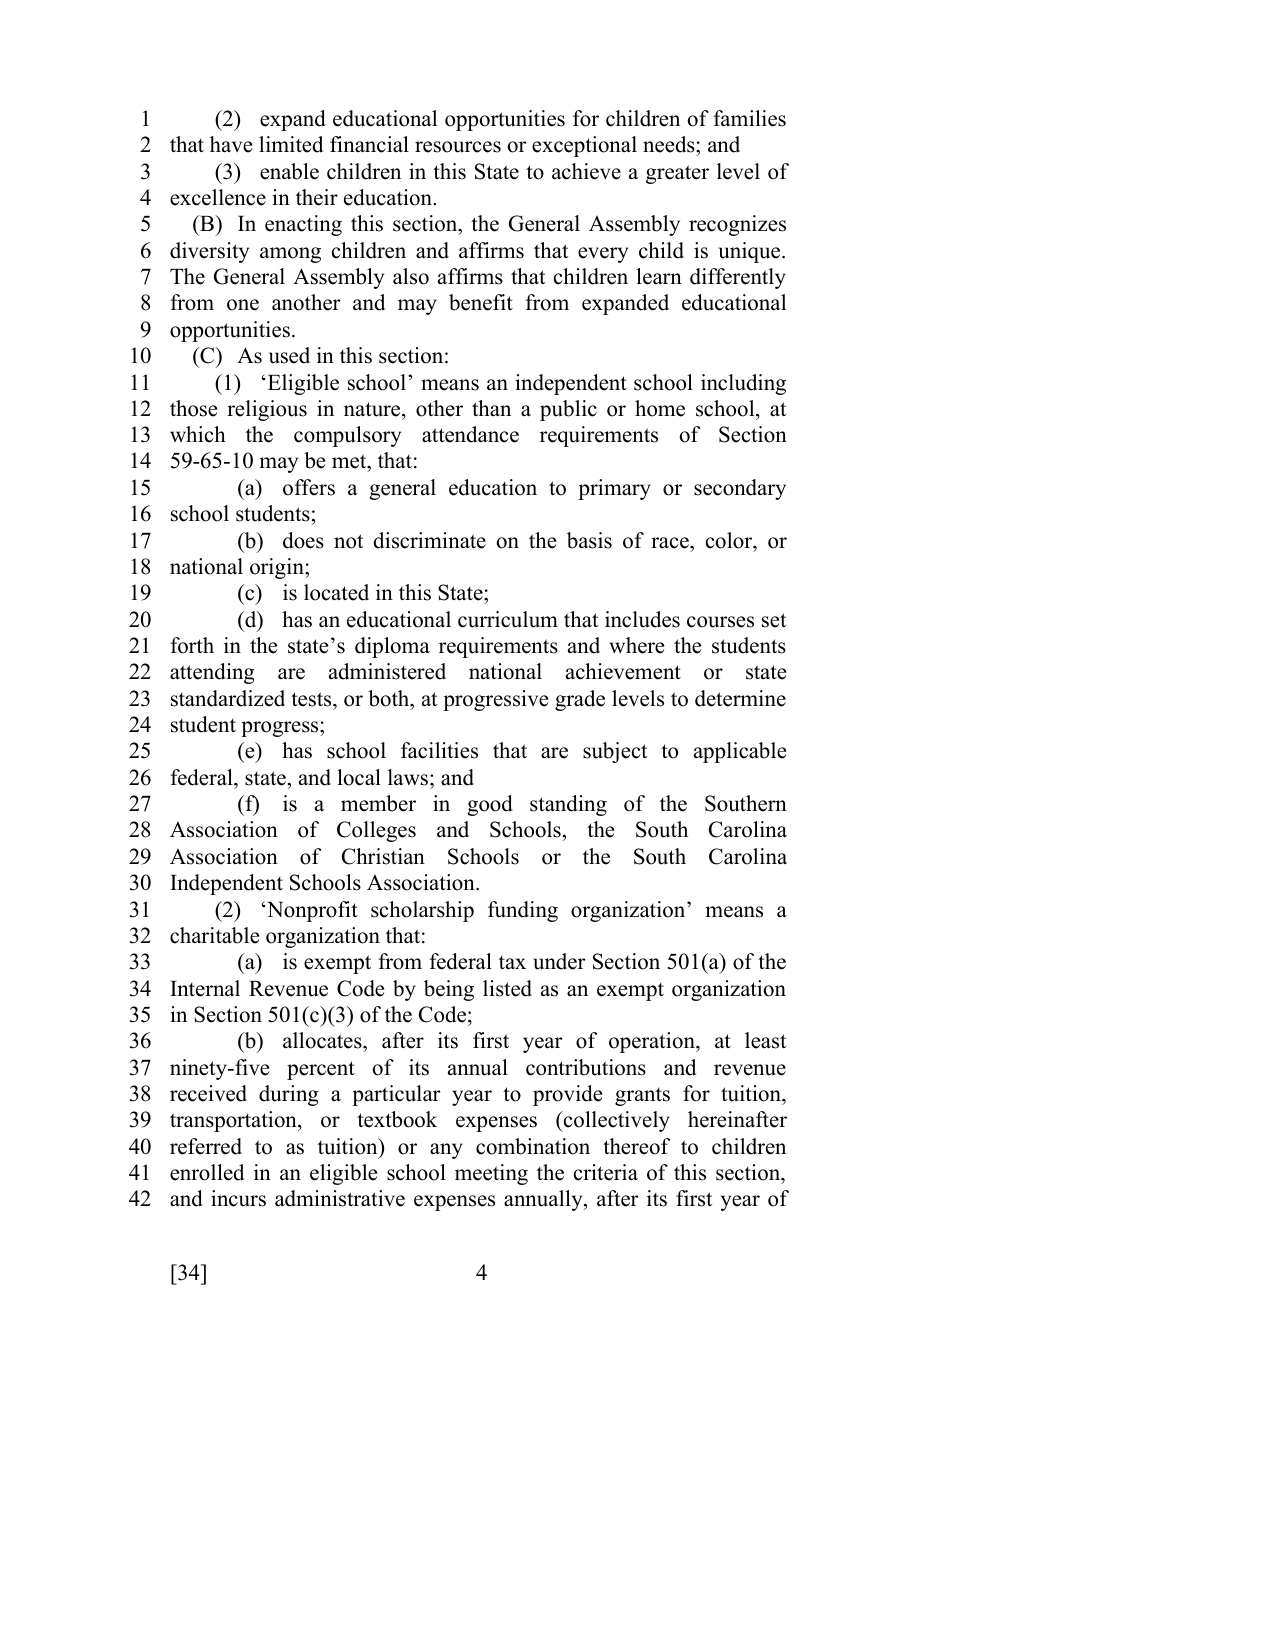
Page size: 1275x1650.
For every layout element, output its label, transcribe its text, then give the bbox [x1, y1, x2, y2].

text (a) offers a general education to primary or secondary school students; [169, 474, 787, 527]
text (b) does not discriminate on the basis of race, color, or national origin; [169, 527, 787, 579]
text (e) has school facilities that are subject to applicable federal, state, and local laws; and [169, 737, 787, 790]
text (2) ‘Nonprofit scholarship funding organization’ means a charitable organization that: [169, 896, 787, 948]
text (B) In enacting this section, the General Assembly recognizes diversity among children and affirms that every child is unique. The General Assembly also affirms that children learn differently from one another and may benefit from expanded educational opportunities. [169, 210, 787, 342]
text (C) As used in this section: [169, 342, 787, 368]
text (c) is located in this State; [169, 579, 787, 606]
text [169, 1027, 787, 1212]
text (3) enable children in this State to achieve a greater level of excellence in their education. [169, 158, 787, 210]
text (2) expand educational opportunities for children of families that have limited financial resources or exceptional needs; and [169, 105, 787, 158]
text (f) is a member in good standing of the Southern Association of Colleges and Schools, the South Carolina Association of Christian Schools or the South Carolina Independent Schools Association. [169, 790, 787, 896]
text (a) is exempt from federal tax under Section 501(a) of the Internal Revenue Code by being listed as an exempt organization in Section 501(c)(3) of the Code; [169, 948, 787, 1027]
text (d) has an educational curriculum that includes courses set forth in the state’s diploma requirements and where the students attending are administered national achievement or state standardized tests, or both, at progressive grade levels to determine student progress; [169, 606, 787, 737]
text (1) ‘Eligible school’ means an independent school including those religious in nature, other than a public or home school, at which the compulsory attendance requirements of Section 59-65-10 may be met, that: [169, 368, 787, 474]
